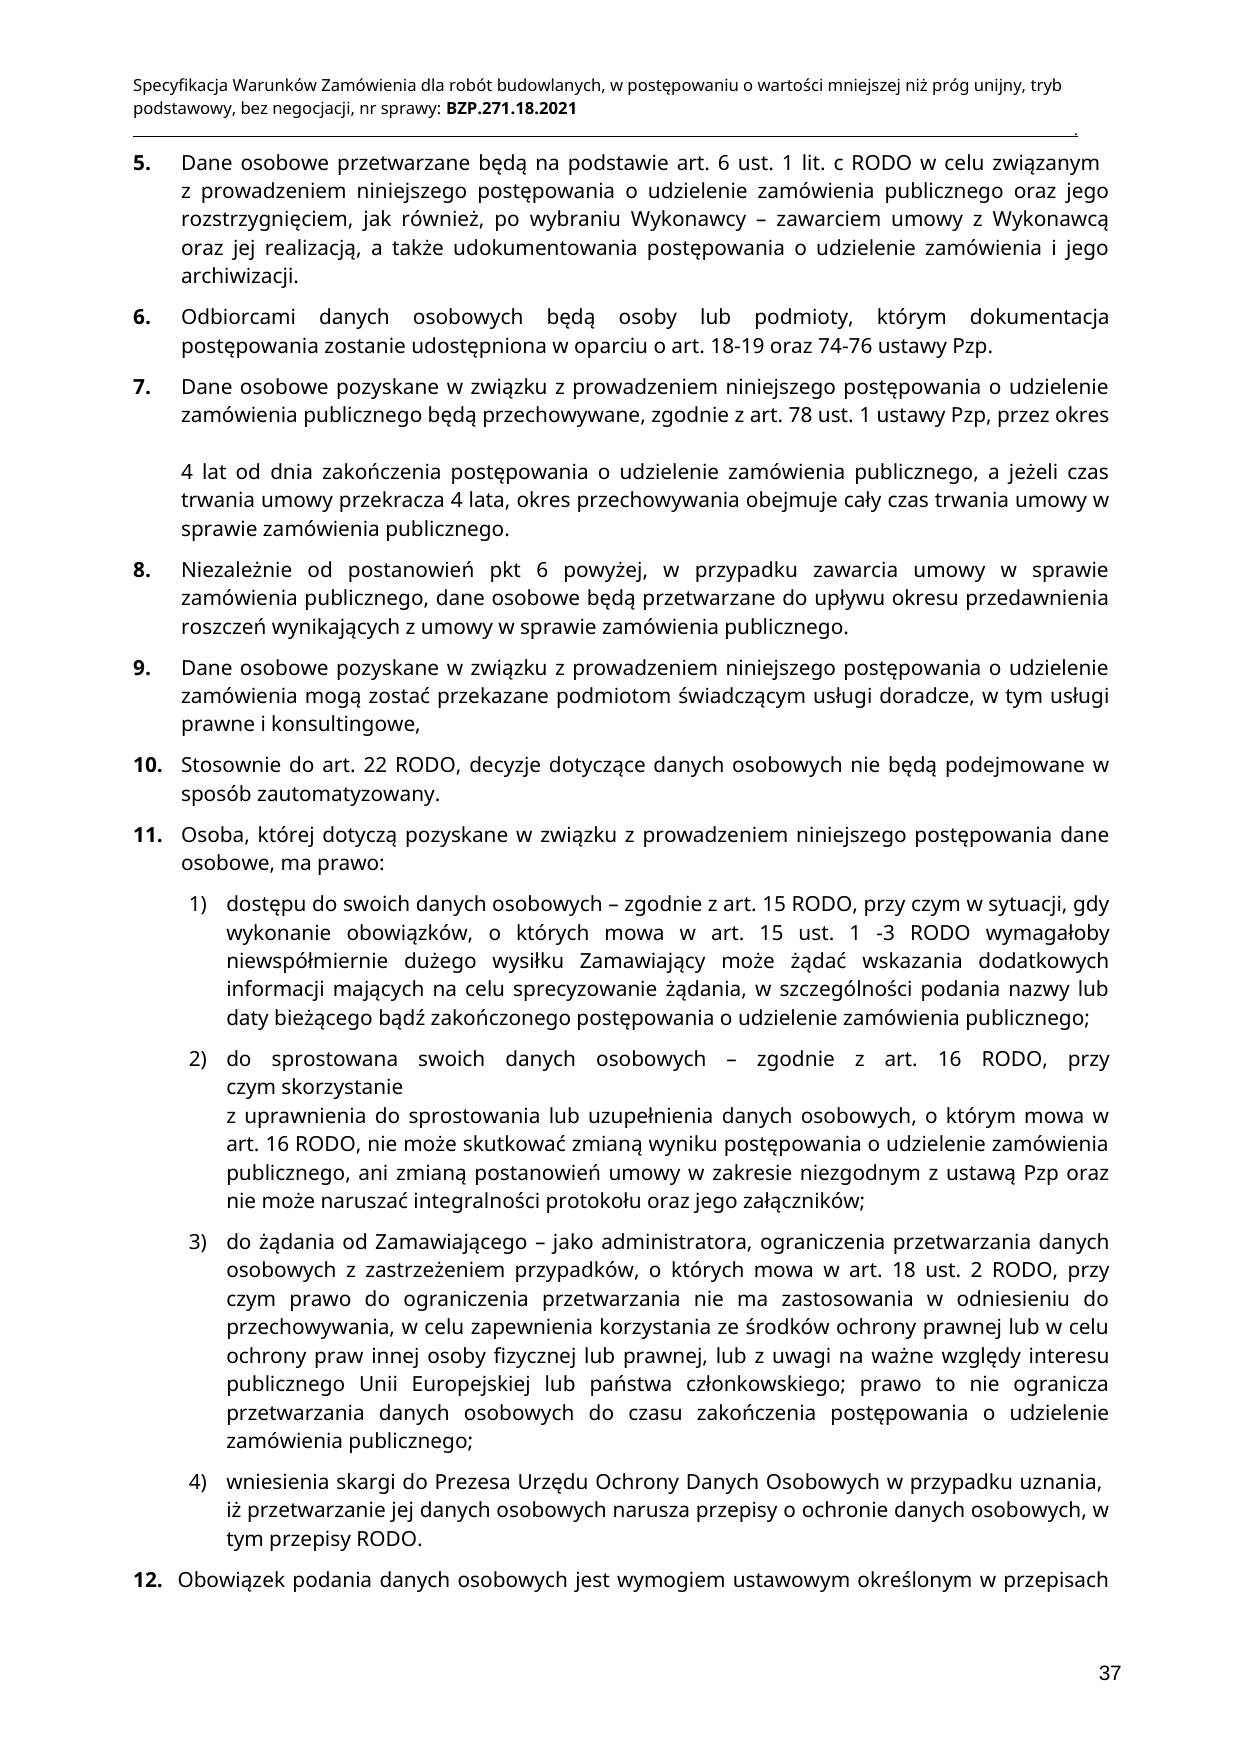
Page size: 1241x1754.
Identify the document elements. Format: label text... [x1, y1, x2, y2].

list Dane osobowe przetwarzane będą na podstawie art. 6 ust. 1 lit. c RODO w celu związanym z prowadzeniem niniejszego postępowania o udzielenie zamówienia publicznego oraz jego rozstrzygnięciem, jak również, po wybraniu Wykonawcy – zawarciem umowy z Wykonawcą oraz jej realizacją, a także udokumentowania postępowania o udzielenie zamówienia i jego archiwizacji. [133, 148, 1110, 290]
list do sprostowana swoich danych osobowych – zgodnie z art. 16 RODO, przy czym skorzystanie z uprawnienia do sprostowania lub uzupełnienia danych osobowych, o którym mowa w art. 16 RODO, nie może skutkować zmianą wyniku postępowania o udzielenie zamówienia publicznego, ani zmianą postanowień umowy w zakresie niezgodnym z ustawą Pzp oraz nie może naruszać integralności protokołu oraz jego załączników; [188, 1044, 1110, 1214]
list Stosownie do art. 22 RODO, decyzje dotyczące danych osobowych nie będą podejmowane w sposób zautomatyzowany. [133, 751, 1110, 807]
list do żądania od Zamawiającego – jako administratora, ograniczenia przetwarzania danych osobowych z zastrzeżeniem przypadków, o których mowa w art. 18 ust. 2 RODO, przy czym prawo do ograniczenia przetwarzania nie ma zastosowania w odniesieniu do przechowywania, w celu zapewnienia korzystania ze środków ochrony prawnej lub w celu ochrony praw innej osoby fizycznej lub prawnej, lub z uwagi na ważne względy interesu publicznego Unii Europejskiej lub państwa członkowskiego; prawo to nie ogranicza przetwarzania danych osobowych do czasu zakończenia postępowania o udzielenie zamówienia publicznego; [188, 1227, 1110, 1454]
list Dane osobowe pozyskane w związku z prowadzeniem niniejszego postępowania o udzielenie zamówienia mogą zostać przekazane podmiotom świadczącym usługi doradcze, w tym usługi prawne i konsultingowe, [133, 653, 1110, 738]
list Odbiorcami danych osobowych będą osoby lub podmioty, którym dokumentacja postępowania zostanie udostępniona w oparciu o art. 18-19 oraz 74-76 ustawy Pzp. [133, 302, 1110, 359]
list wniesienia skargi do Prezesa Urzędu Ochrony Danych Osobowych w przypadku uznania, iż przetwarzanie jej danych osobowych narusza przepisy o ochronie danych osobowych, w tym przepisy RODO. [188, 1467, 1110, 1552]
list dostępu do swoich danych osobowych – zgodnie z art. 15 RODO, przy czym w sytuacji, gdy wykonanie obowiązków, o których mowa w art. 15 ust. 1 -3 RODO wymagałoby niewspółmiernie dużego wysiłku Zamawiający może żądać wskazania dodatkowych informacji mających na celu sprecyzowanie żądania, w szczególności podania nazwy lub daty bieżącego bądź zakończonego postępowania o udzielenie zamówienia publicznego; [188, 889, 1110, 1031]
list Dane osobowe pozyskane w związku z prowadzeniem niniejszego postępowania o udzielenie zamówienia publicznego będą przechowywane, zgodnie z art. 78 ust. 1 ustawy Pzp, przez okres 4 lat od dnia zakończenia postępowania o udzielenie zamówienia publicznego, a jeżeli czas trwania umowy przekracza 4 lata, okres przechowywania obejmuje cały czas trwania umowy w sprawie zamówienia publicznego. [133, 372, 1110, 542]
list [133, 1565, 1110, 1593]
list Osoba, której dotyczą pozyskane w związku z prowadzeniem niniejszego postępowania dane osobowe, ma prawo: [133, 820, 1110, 877]
list Niezależnie od postanowień pkt 6 powyżej, w przypadku zawarcia umowy w sprawie zamówienia publicznego, dane osobowe będą przetwarzane do upływu okresu przedawnienia roszczeń wynikających z umowy w sprawie zamówienia publicznego. [133, 555, 1110, 640]
